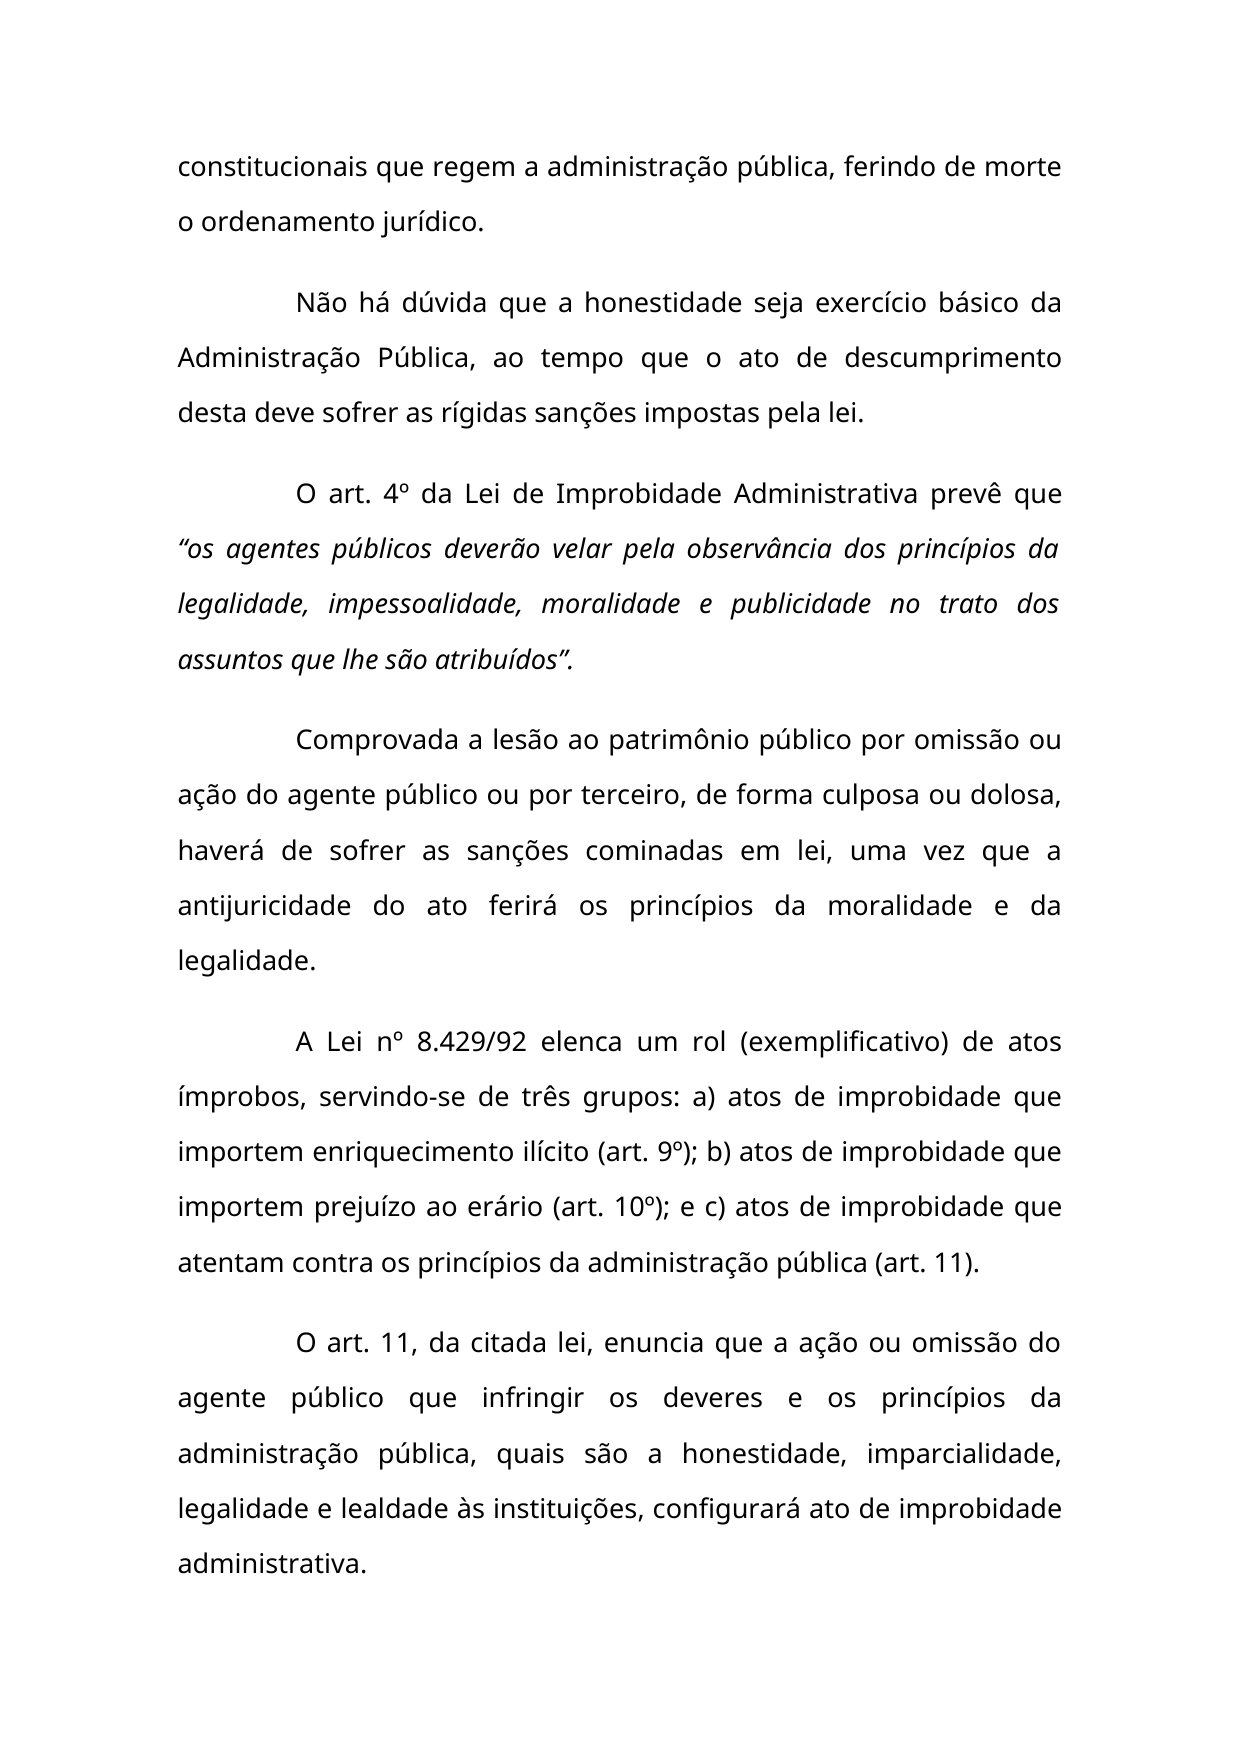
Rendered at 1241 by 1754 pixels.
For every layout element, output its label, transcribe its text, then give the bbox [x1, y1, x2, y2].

text Comprovada a lesão ao patrimônio público por omissão ou ação do agente público ou por terceiro, de forma culposa ou dolosa, haverá de sofrer as sanções cominadas em lei, uma vez que a antijuricidade do ato ferirá os princípios da moralidade e da legalidade. [177, 720, 1063, 978]
text Não há dúvida que a honestidade seja exercício básico da Administração Pública, ao tempo que o ato de descumprimento desta deve sofrer as rígidas sanções impostas pela lei. [177, 283, 1063, 431]
text A Lei nº 8.429/92 elenca um rol (exemplificativo) de atos ímprobos, servindo-se de três grupos: a) atos de improbidade que importem enriquecimento ilícito (art. 9º); b) atos de improbidade que importem prejuízo ao erário (art. 10º); e c) atos de improbidade que atentam contra os princípios da administração pública (art. 11). [177, 1022, 1063, 1280]
text O art. 11, da citada lei, enuncia que a ação ou omissão do agente público que infringir os deveres e os princípios da administração pública, quais são a honestidade, imparcialidade, legalidade e lealdade às instituições, configurará ato de improbidade administrativa. [177, 1323, 1063, 1582]
text O art. 4º da Lei de Improbidade Administrativa prevê que “os agentes públicos deverão velar pela observância dos princípios da legalidade, impessoalidade, moralidade e publicidade no trato dos assuntos que lhe são atribuídos”. [177, 474, 1063, 677]
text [177, 148, 1063, 240]
